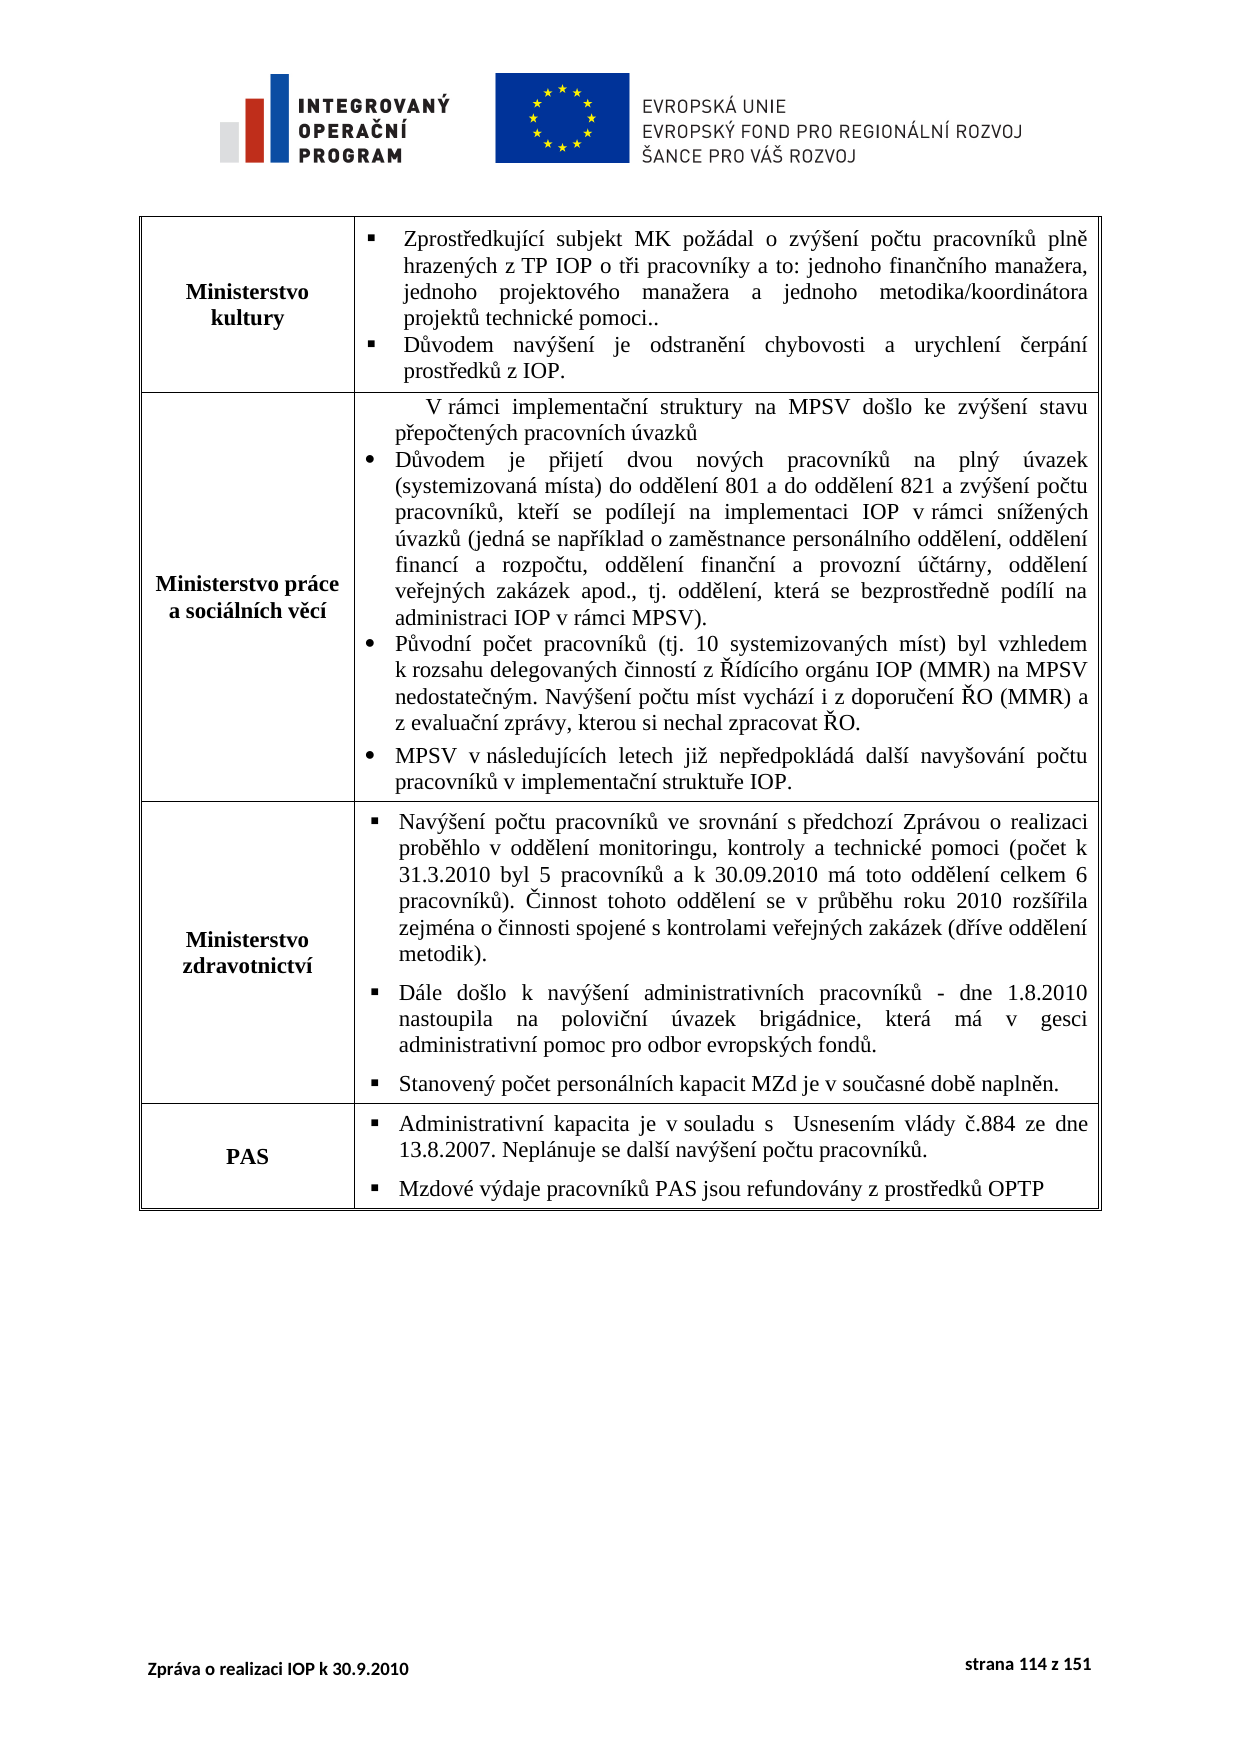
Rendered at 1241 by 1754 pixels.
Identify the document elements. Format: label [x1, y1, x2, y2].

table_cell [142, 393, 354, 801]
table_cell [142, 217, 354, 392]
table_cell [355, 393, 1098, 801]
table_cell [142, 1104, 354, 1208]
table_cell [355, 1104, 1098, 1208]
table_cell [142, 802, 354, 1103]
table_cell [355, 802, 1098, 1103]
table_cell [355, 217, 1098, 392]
picture [220, 73, 1021, 163]
